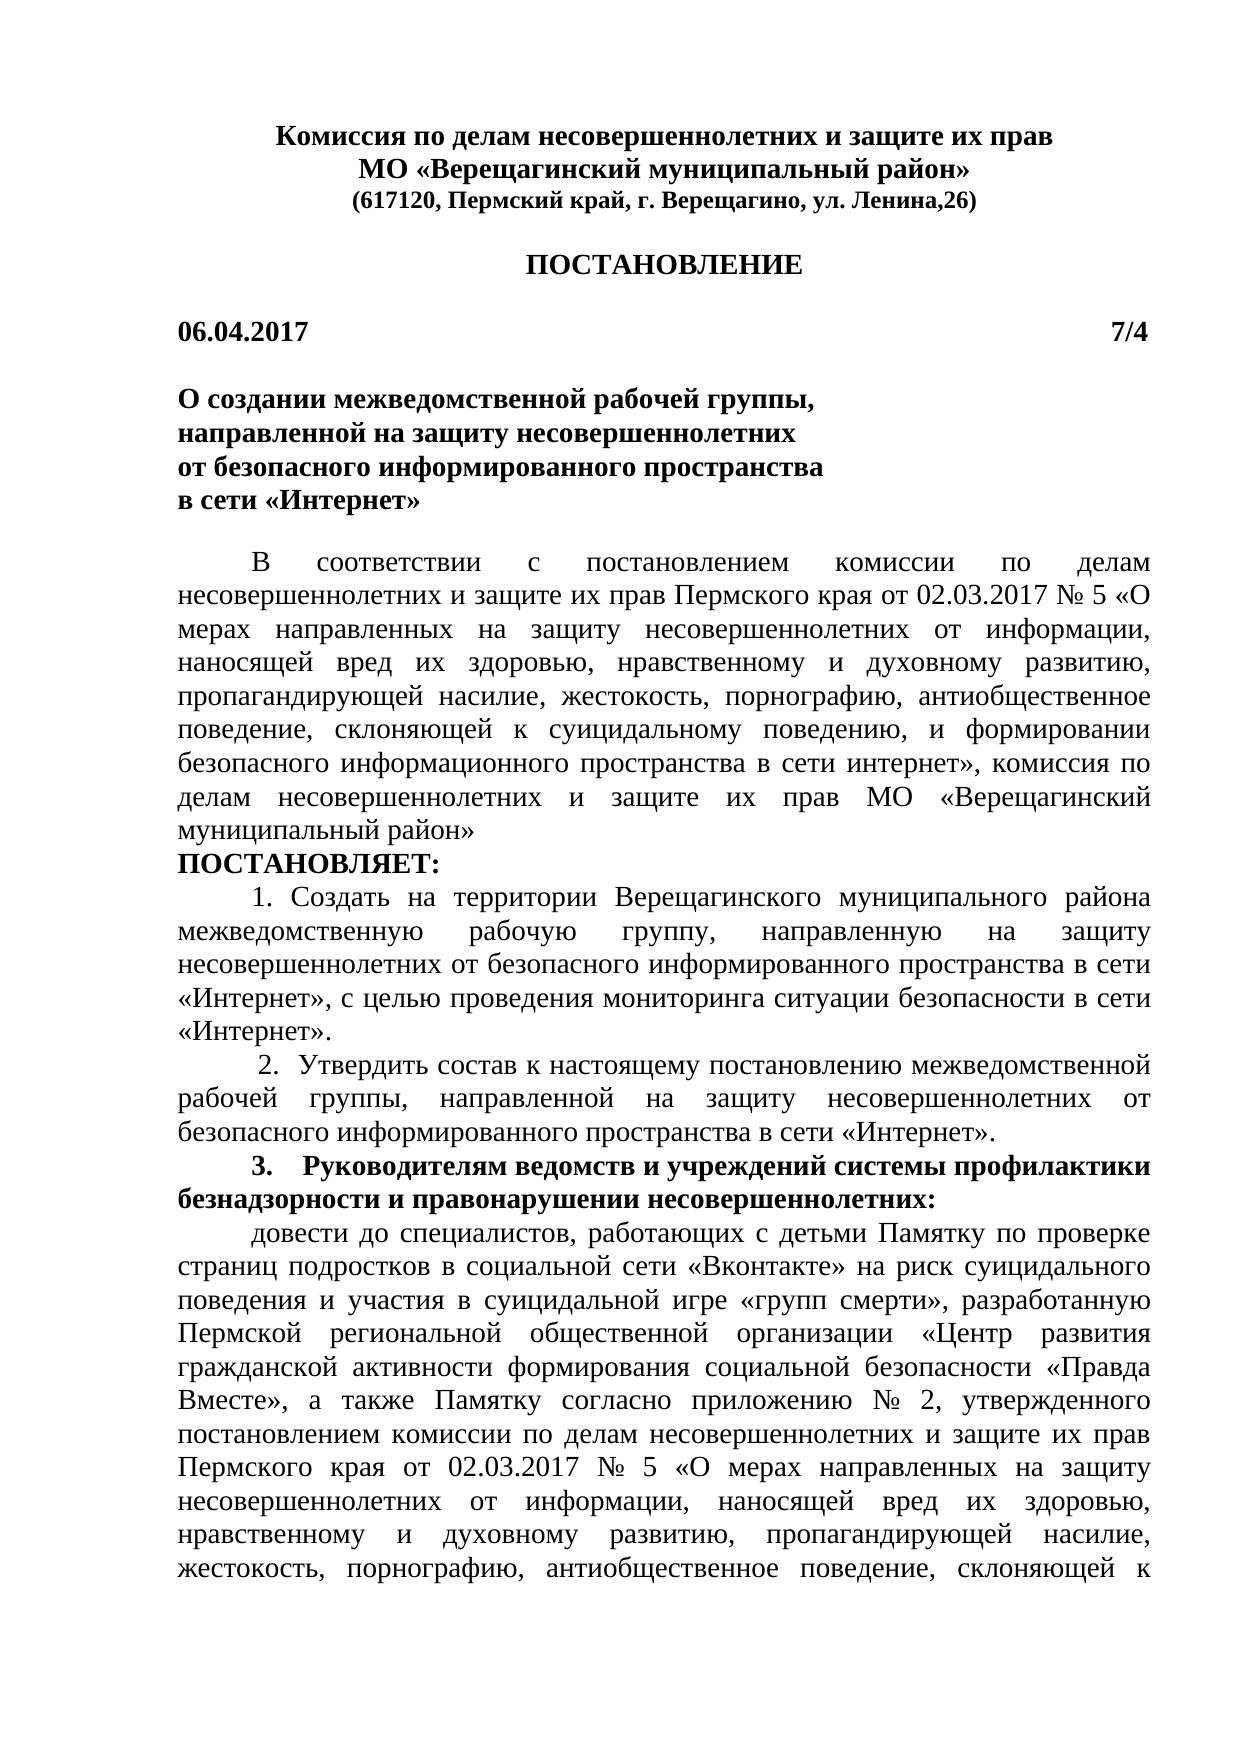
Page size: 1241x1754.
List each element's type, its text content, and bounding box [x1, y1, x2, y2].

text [177, 1215, 1152, 1584]
text направленной на защиту несовершеннолетних [177, 415, 1152, 449]
text В соответствии с постановлением комиссии по делам несовершеннолетних и защите их прав Пермского края от 02.03.2017 № 5 «О мерах направленных на защиту несовершеннолетних от информации, наносящей вред их здоровью, нравственному и духовному развитию, пропагандирующей насилие, жестокость, порнографию, антиобщественное поведение, склоняющей к суицидальному поведению, и формировании безопасного информационного пространства в сети интернет», комиссия по делам несовершеннолетних и защите их прав МО «Верещагинский муниципальный район» [177, 544, 1152, 846]
text ПОСТАНОВЛЕНИЕ [177, 247, 1152, 281]
text Комиссия по делам несовершеннолетних и защите их прав [177, 118, 1152, 152]
text 3. Руководителям ведомств и учреждений системы профилактики безнадзорности и правонарушении несовершеннолетних: [177, 1148, 1152, 1215]
text 1. Создать на территории Верещагинского муниципального района межведомственную рабочую группу, направленную на защиту несовершеннолетних от безопасного информированного пространства в сети «Интернет», с целью проведения мониторинга ситуации безопасности в сети «Интернет». [177, 879, 1152, 1047]
text в сети «Интернет» [177, 482, 1152, 516]
text О создании межведомственной рабочей группы, [177, 382, 1152, 415]
text ПОСТАНОВЛЯЕТ: [177, 846, 1152, 879]
text (617120, Пермский край, г. Верещагино, ул. Ленина,26) [177, 185, 1152, 214]
text 2. Утвердить состав к настоящему постановлению межведомственной рабочей группы, направленной на защиту несовершеннолетних от безопасного информированного пространства в сети «Интернет». [177, 1047, 1152, 1148]
text от безопасного информированного пространства [177, 449, 1152, 482]
text 06.04.2017 7/4 [177, 314, 1152, 348]
text МО «Верещагинский муниципальный район» [177, 152, 1152, 185]
